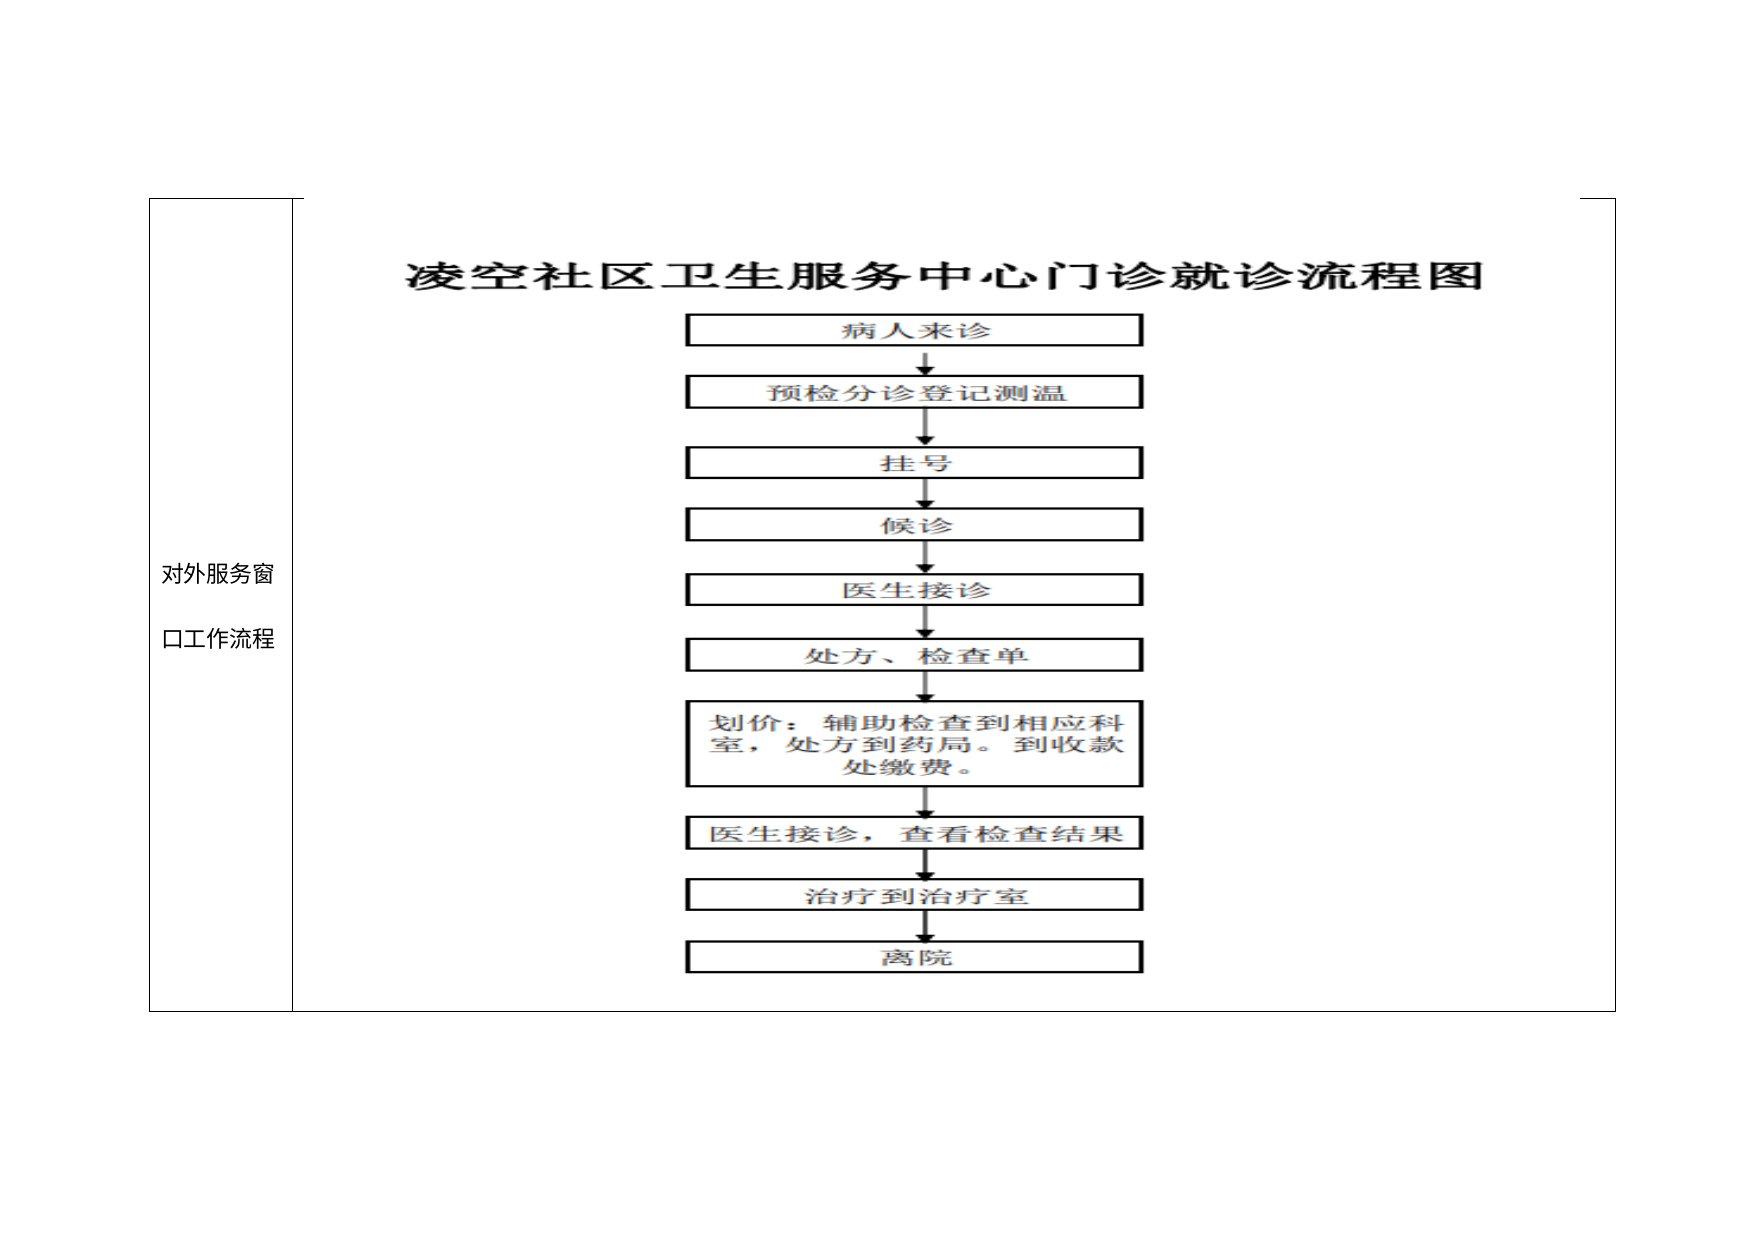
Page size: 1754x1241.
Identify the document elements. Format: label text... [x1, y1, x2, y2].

table_header 对外服务窗口工作流程 [150, 199, 292, 1011]
picture [304, 198, 1581, 996]
table_header [293, 199, 1615, 1011]
